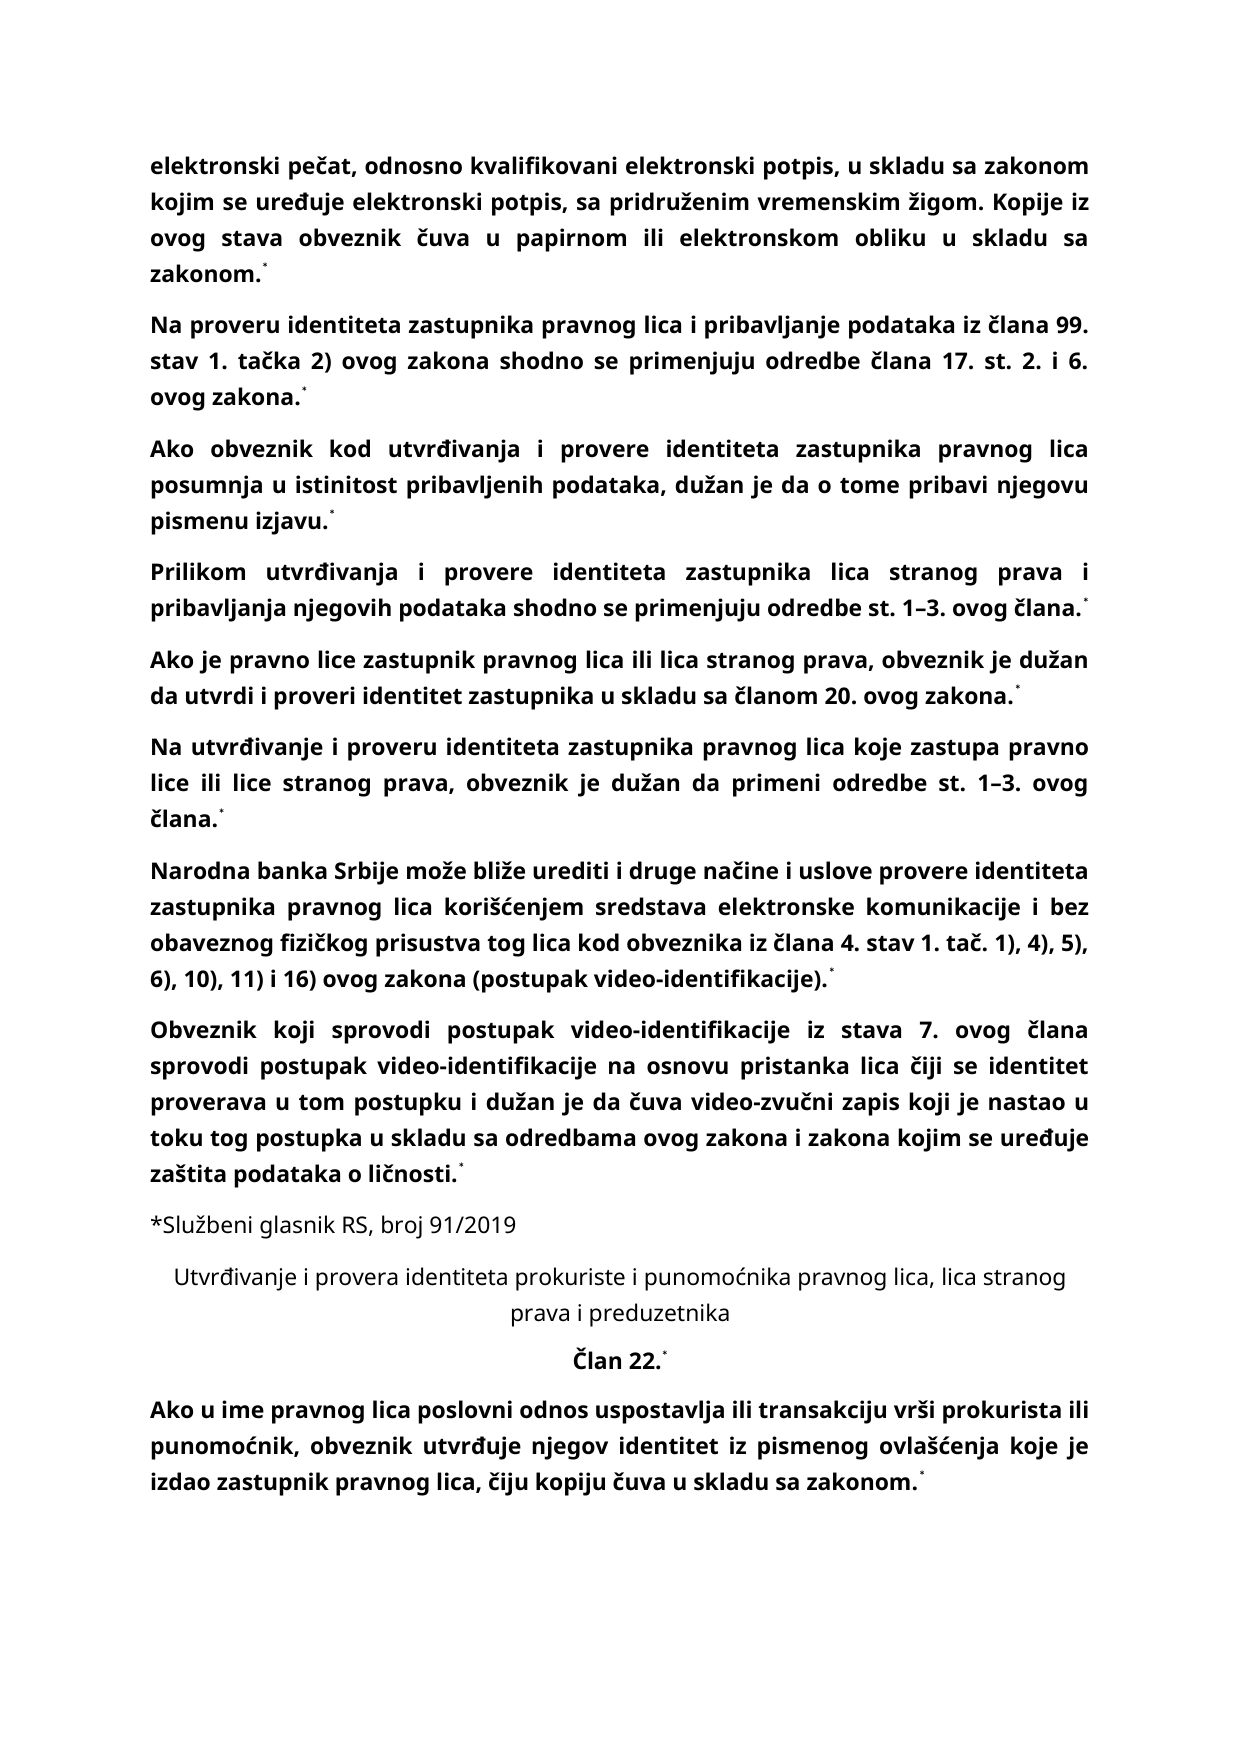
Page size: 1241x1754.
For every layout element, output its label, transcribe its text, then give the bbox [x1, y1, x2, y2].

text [150, 150, 1090, 289]
text Ako je pravno lice zastupnik pravnog lica ili lica stranog prava, obveznik je dužan da utvrdi i proveri identitet zastupnika u skladu sa članom 20. ovog zakona.* [150, 644, 1090, 711]
text Ako u ime pravnog lica poslovni odnos uspostavlja ili transakciju vrši prokurista ili punomoćnik, obveznik utvrđuje njegov identitet iz pismenog ovlašćenja koje je izdao zastupnik pravnog lica, čiju kopiju čuva u skladu sa zakonom.* [150, 1394, 1090, 1497]
text Utvrđivanje i provera identiteta prokuriste i punomoćnika pravnog lica, lica stranog prava i preduzetnika [150, 1261, 1090, 1328]
text Ako obveznik kod utvrđivanja i provere identiteta zastupnika pravnog lica posumnja u istinitost pribavljenih podataka, dužan je da o tome pribavi njegovu pismenu izjavu.* [150, 433, 1090, 536]
text Član 22.* [150, 1345, 1090, 1377]
text Narodna banka Srbije može bliže urediti i druge načine i uslove provere identiteta zastupnika pravnog lica korišćenjem sredstava elektronske komunikacije i bez obaveznog fizičkog prisustva tog lica kod obveznika iz člana 4. stav 1. tač. 1), 4), 5), 6), 10), 11) i 16) ovog zakona (postupak video-identifikacije).* [150, 855, 1090, 994]
text Na proveru identiteta zastupnika pravnog lica i pribavljanje podataka iz člana 99. stav 1. tačka 2) ovog zakona shodno se primenjuju odredbe člana 17. st. 2. i 6. ovog zakona.* [150, 309, 1090, 412]
text *Službeni glasnik RS, broj 91/2019 [150, 1209, 1090, 1241]
text Prilikom utvrđivanja i provere identiteta zastupnika lica stranog prava i pribavljanja njegovih podataka shodno se primenjuju odredbe st. 1–3. ovog člana.* [150, 556, 1090, 623]
text Na utvrđivanje i proveru identiteta zastupnika pravnog lica koje zastupa pravno lice ili lice stranog prava, obveznik je dužan da primeni odredbe st. 1–3. ovog člana.* [150, 731, 1090, 834]
text Obveznik koji sprovodi postupak video-identifikacije iz stava 7. ovog člana sprovodi postupak video-identifikacije na osnovu pristanka lica čiji se identitet proverava u tom postupku i dužan je da čuva video-zvučni zapis koji je nastao u toku tog postupka u skladu sa odredbama ovog zakona i zakona kojim se uređuje zaštita podataka o ličnosti.* [150, 1014, 1090, 1189]
